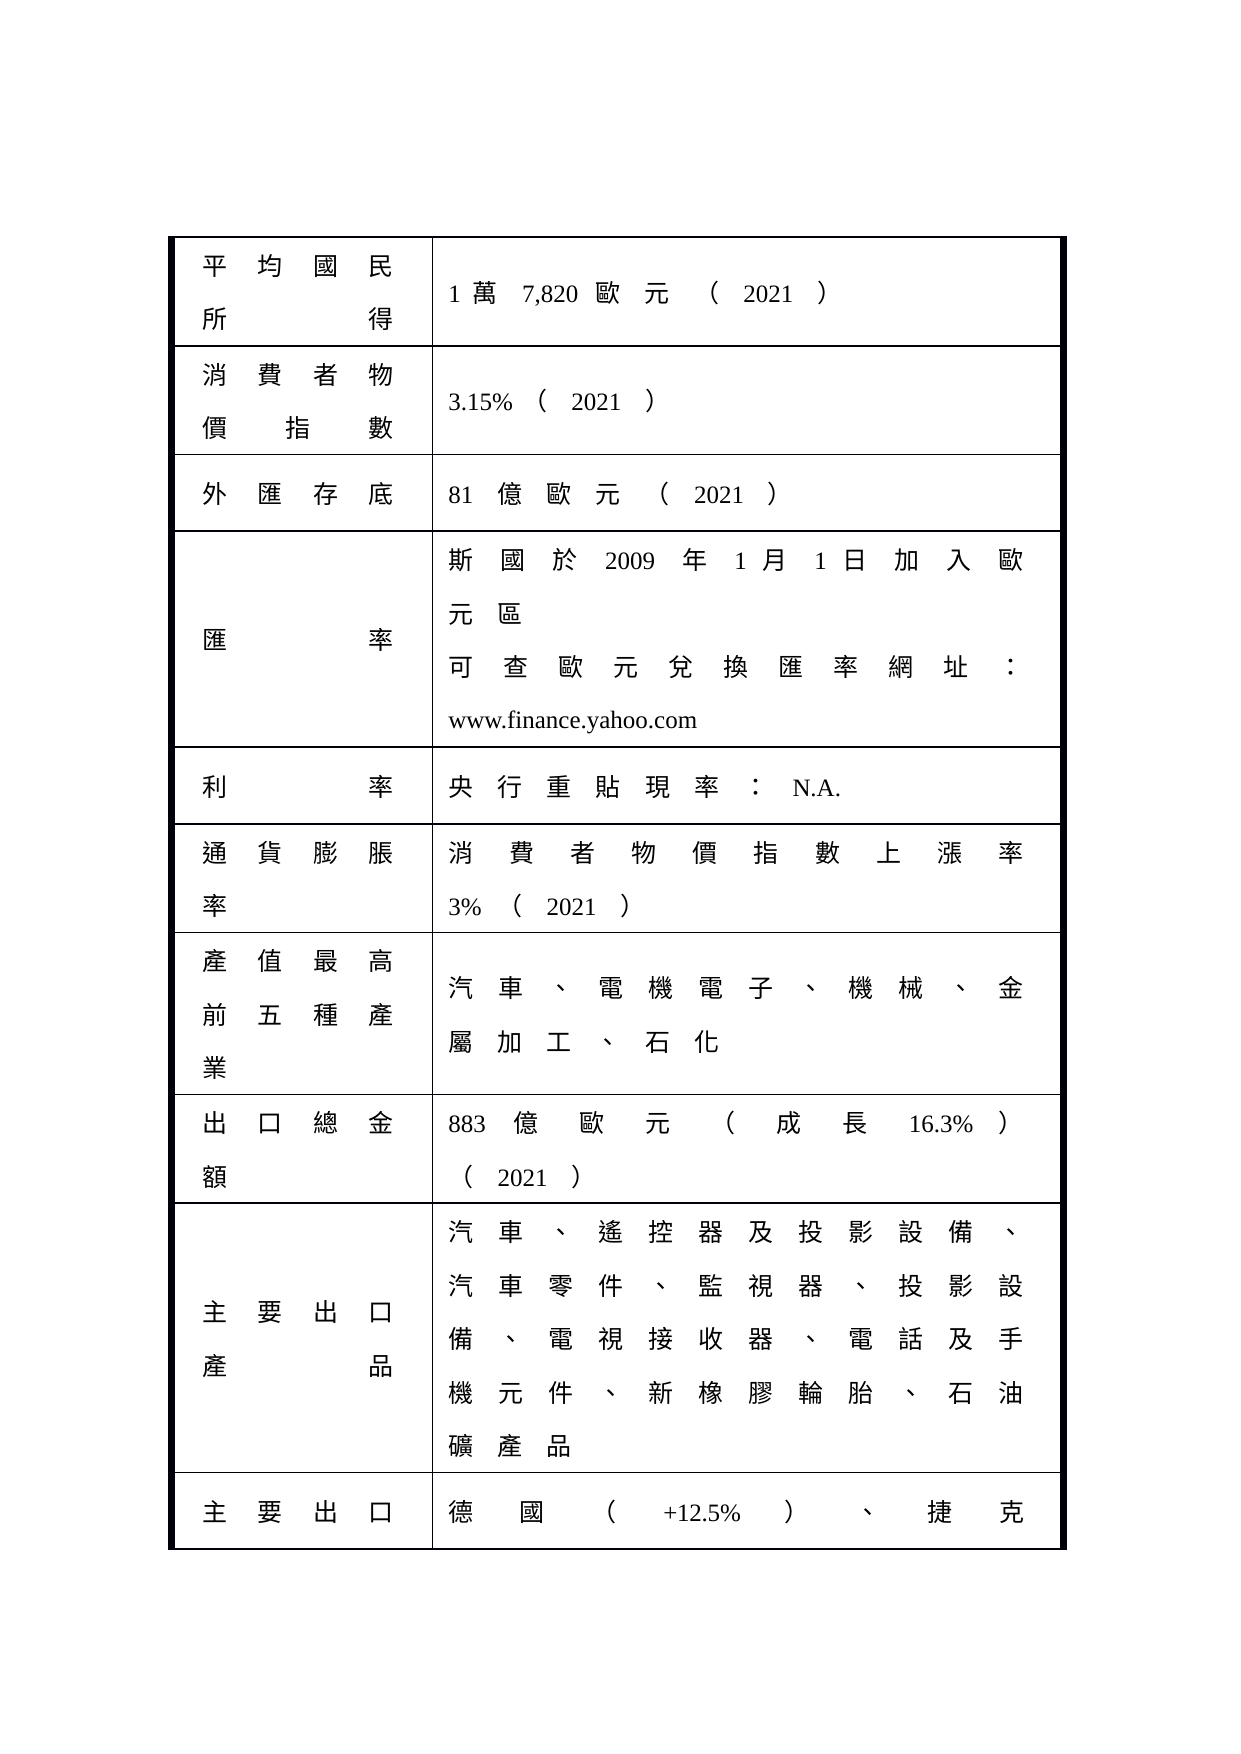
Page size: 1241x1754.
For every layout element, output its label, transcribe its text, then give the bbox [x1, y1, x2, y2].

table_cell 利率 [175, 748, 432, 823]
table_cell 汽車、遙控器及投影設備、汽車零件、監視器、投影設備、電視接收器、電話及手機元件、新橡膠輪胎、石油礦產品 [433, 1204, 1060, 1472]
table_cell 81億歐元（2021） [433, 455, 1060, 530]
table_cell 斯國於2009年1月1日加入歐元區 可查歐元兌換匯率網址：www.finance.yahoo.com [433, 532, 1060, 746]
table_cell 主要出口國家 [175, 1473, 432, 1548]
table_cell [433, 1473, 1060, 1548]
table_cell 央行重貼現率：N.A. [433, 748, 1060, 823]
table_cell 產值最高前五種產業 [175, 933, 432, 1094]
table_cell 消費者物價指數上漲率3%（2021） [433, 825, 1060, 931]
table_cell 匯率 [175, 532, 432, 746]
table_cell 主要出口產品 [175, 1204, 432, 1472]
table_cell 出口總金額 [175, 1095, 432, 1202]
table_cell 3.15%（2021） [433, 347, 1060, 453]
table_cell 汽車、電機電子、機械、金屬加工、石化 [433, 933, 1060, 1094]
table_cell 883億歐元（成長16.3%）（2021） [433, 1095, 1060, 1202]
table_cell 通貨膨脹率 [175, 825, 432, 931]
table_cell 1萬7,820歐元（2021） [433, 238, 1060, 345]
table_cell 消費者物價指數 [175, 347, 432, 453]
table_cell 平均國民所得 [175, 238, 432, 345]
table_cell 外匯存底 [175, 455, 432, 530]
